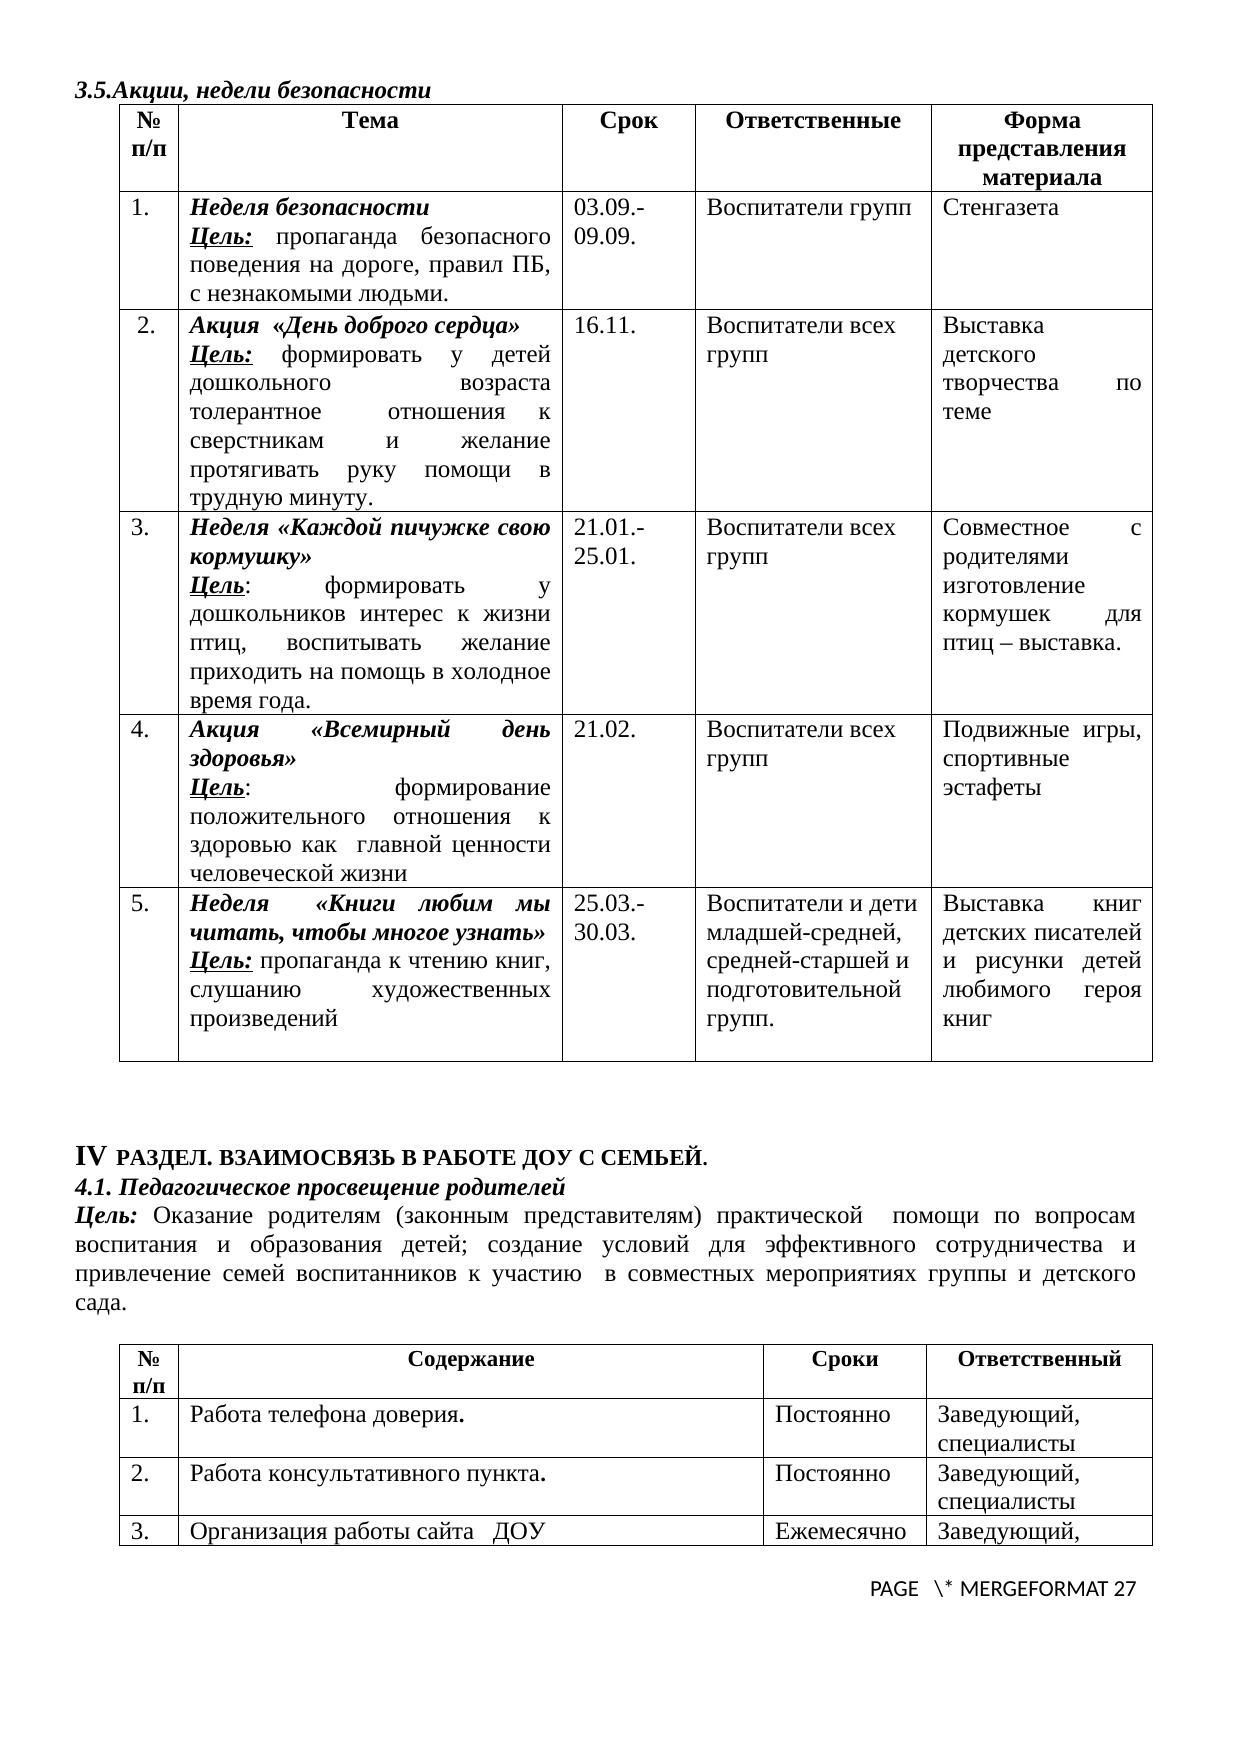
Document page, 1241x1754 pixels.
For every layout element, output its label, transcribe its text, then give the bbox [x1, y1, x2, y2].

table_cell Постоянно [764, 1458, 926, 1515]
table_cell 3. [120, 512, 178, 713]
table_cell Неделя «Книги любим мы читать, чтобы многое узнать» Цель: пропаганда к чтению книг, слушанию художественных произведений [179, 888, 562, 1061]
text IV РАЗДЕЛ. ВЗАИМОСВЯЗЬ В РАБОТЕ ДОУ С СЕМЬЕЙ. [75, 1138, 1137, 1172]
table_header № п/п [120, 105, 178, 191]
table_cell 03.09.-09.09. [563, 192, 695, 309]
table_cell Выставка детского творчества по теме [932, 310, 1152, 511]
table_header Ответственный [927, 1345, 1152, 1398]
table_cell Воспитатели и дети младшей-средней, средней-старшей и подготовительной групп. [696, 888, 931, 1061]
table_cell 21.01.-25.01. [563, 512, 695, 713]
text 4.1. Педагогическое просвещение родителей [75, 1172, 1137, 1201]
table_cell 2. [120, 310, 178, 511]
table_cell Неделя безопасности Цель: пропаганда безопасного поведения на дороге, правил ПБ, с незнакомыми людьми. [179, 192, 562, 309]
table_cell Работа консультативного пункта. [179, 1458, 763, 1515]
table_header Срок [563, 105, 695, 191]
table_cell 25.03.-30.03. [563, 888, 695, 1061]
table_cell 4. [120, 715, 178, 887]
table_cell Работа телефона доверия. [179, 1399, 763, 1457]
table_header Содержание [179, 1345, 763, 1398]
table_cell Постоянно [764, 1399, 926, 1457]
table_cell 3. [120, 1516, 178, 1545]
table_cell 21.02. [563, 715, 695, 887]
table_header Форма представления материала [932, 105, 1152, 191]
table_cell Подвижные игры, спортивные эстафеты [932, 715, 1152, 887]
table_cell 1. [120, 192, 178, 309]
table_cell Акция «Всемирный день здоровья» Цель: формирование положительного отношения к здоровью как главной ценности человеческой жизни [179, 715, 562, 887]
table_cell Ежемесячно [764, 1516, 926, 1545]
table_cell Воспитатели всех групп [696, 310, 931, 511]
table_cell Неделя «Каждой пичужке свою кормушку» Цель: формировать у дошкольников интерес к жизни птиц, воспитывать желание приходить на помощь в холодное время года. [179, 512, 562, 713]
table_cell Стенгазета [932, 192, 1152, 309]
text Цель: Оказание родителям (законным представителям) практической помощи по вопросам воспитания и образования детей; создание условий для эффективного сотрудничества и привлечение семей воспитанников к участию в совместных мероприятиях группы и детского сада. [75, 1201, 1137, 1316]
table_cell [927, 1516, 1152, 1545]
table_cell Выставка книг детских писателей и рисунки детей любимого героя книг [932, 888, 1152, 1061]
table_cell 5. [120, 888, 178, 1061]
table_cell Акция «День доброго сердца» Цель: формировать у детей дошкольного возраста толерантное отношения к сверстникам и желание протягивать руку помощи в трудную минуту. [179, 310, 562, 511]
table_cell Воспитатели групп [696, 192, 931, 309]
table_cell 16.11. [563, 310, 695, 511]
table_cell Воспитатели всех групп [696, 512, 931, 713]
table_header № п/п [120, 1345, 178, 1398]
table_cell 1. [120, 1399, 178, 1457]
table_cell 2. [120, 1458, 178, 1515]
table_cell Заведующий, специалисты [927, 1458, 1152, 1515]
text 3.5.Акции, недели безопасности [75, 75, 1137, 104]
table_cell Заведующий, специалисты [927, 1399, 1152, 1457]
table_header Сроки [764, 1345, 926, 1398]
table_header Ответственные [696, 105, 931, 191]
table_header Тема [179, 105, 562, 191]
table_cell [179, 1516, 763, 1545]
table_cell Совместное с родителями изготовление кормушек для птиц – выставка. [932, 512, 1152, 713]
table_cell Воспитатели всех групп [696, 715, 931, 887]
